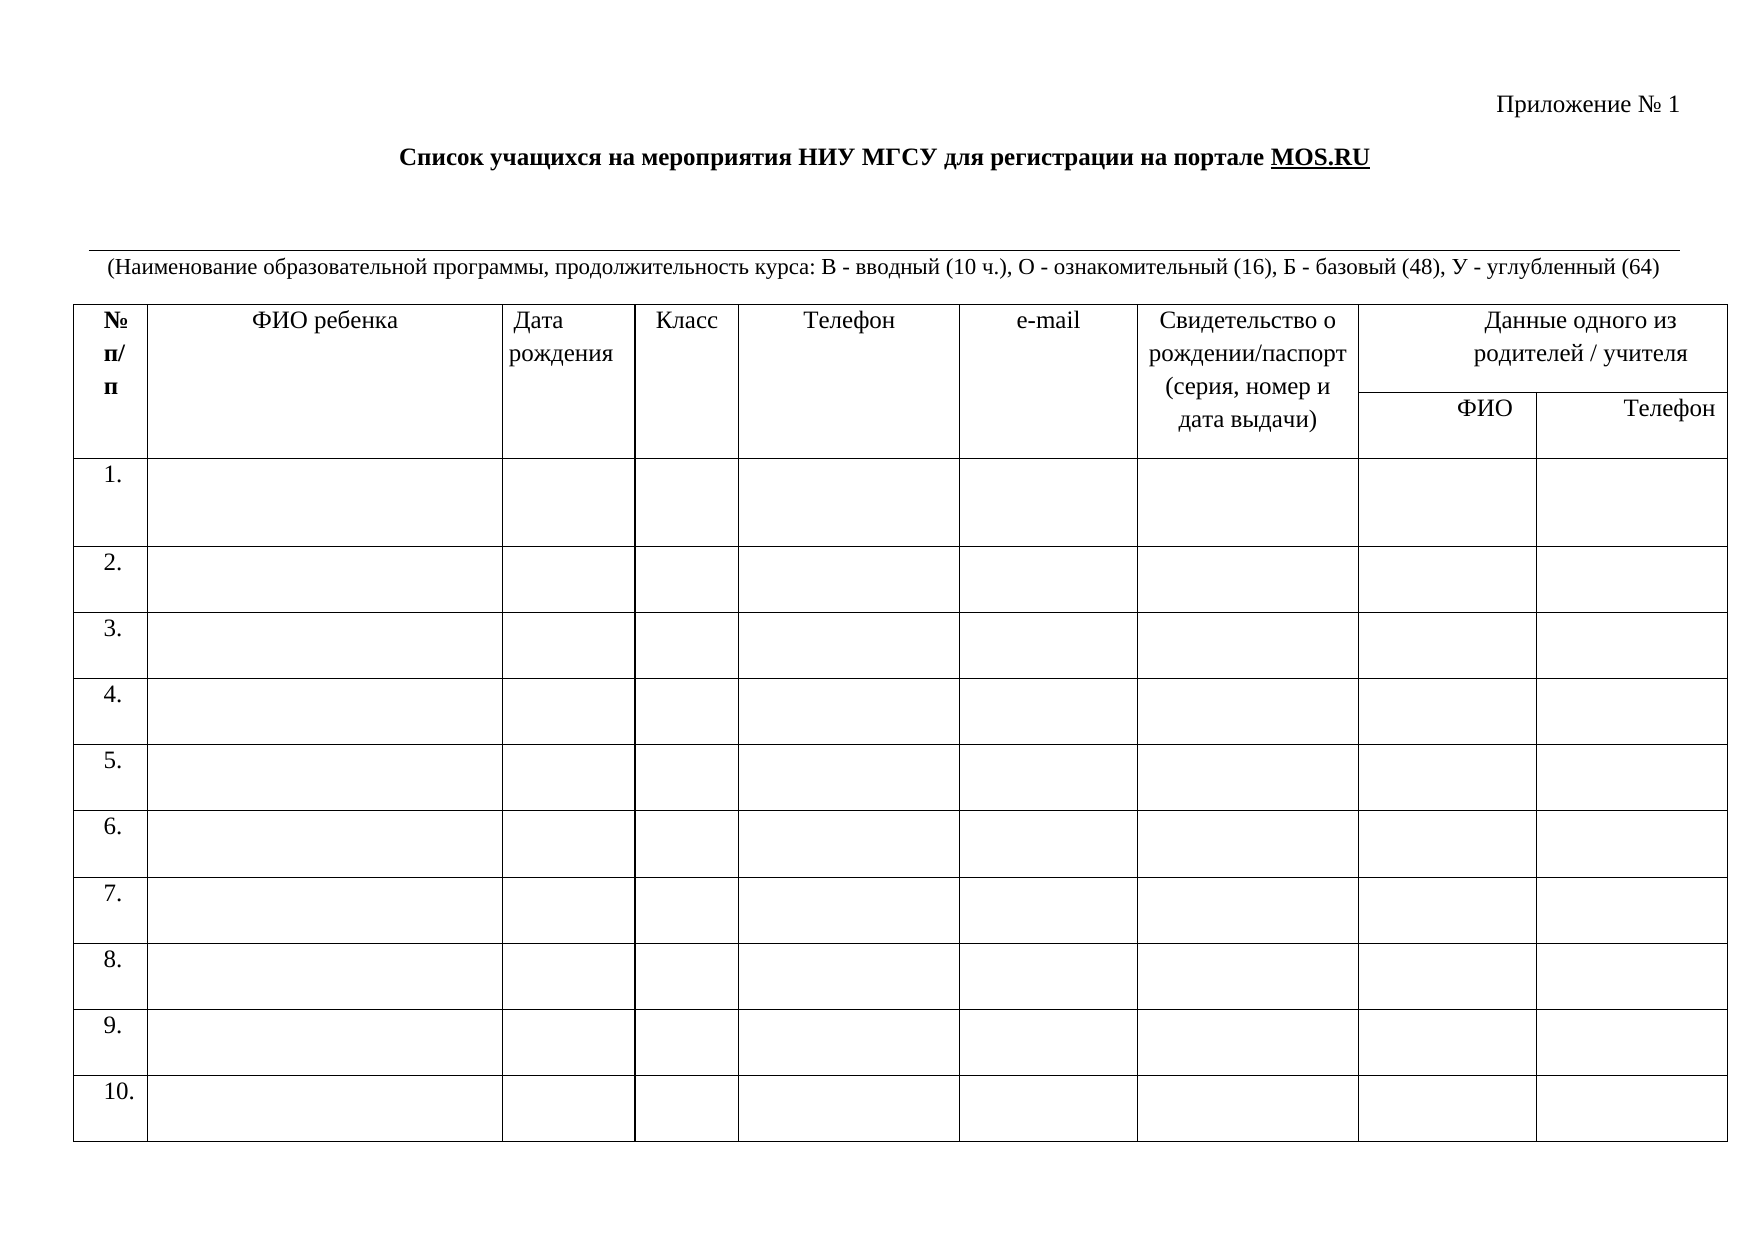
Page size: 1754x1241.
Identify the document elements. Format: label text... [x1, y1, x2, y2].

table_cell [503, 878, 634, 943]
table_cell [74, 944, 147, 1009]
table_cell [960, 613, 1137, 678]
table_cell [503, 944, 634, 1009]
table_cell [1537, 878, 1727, 943]
table_cell [1138, 679, 1358, 744]
table_cell [1138, 1010, 1358, 1075]
table_cell [74, 613, 147, 678]
table_cell [1138, 547, 1358, 612]
table_cell [1537, 944, 1727, 1009]
text (Наименование образовательной программы, продолжительность курса: В - вводный (10 ч.), О - ознакомительный (16), Б - базовый (48), У - углубленный (64) [89, 251, 1680, 280]
table_cell [1537, 547, 1727, 612]
table_cell [739, 547, 959, 612]
table_cell [503, 459, 634, 546]
table_cell [739, 811, 959, 877]
table_cell [1138, 459, 1358, 546]
table_cell [1138, 613, 1358, 678]
table_cell [1359, 613, 1536, 678]
table_cell [960, 547, 1137, 612]
table_cell [1138, 811, 1358, 877]
table_cell [74, 1010, 147, 1075]
table_cell [503, 1076, 634, 1141]
table_cell [739, 459, 959, 546]
table_cell [739, 1076, 959, 1141]
table_cell [1359, 679, 1536, 744]
table_cell [503, 1010, 634, 1075]
table_cell [1537, 613, 1727, 678]
table_cell [1359, 811, 1536, 877]
table_cell [739, 944, 959, 1009]
table_cell [1359, 745, 1536, 810]
table_cell [636, 878, 738, 943]
table_header ФИО ребенка [148, 305, 502, 458]
table_cell [739, 613, 959, 678]
table_header Свидетельство о рождении/паспорт (серия, номер и дата выдачи) [1138, 305, 1358, 458]
table_cell [960, 1076, 1137, 1141]
table_cell [148, 745, 502, 810]
table_cell [1138, 745, 1358, 810]
table_cell [503, 547, 634, 612]
table_cell [74, 811, 147, 877]
table_cell [503, 811, 634, 877]
table_cell [739, 878, 959, 943]
table_cell [960, 459, 1137, 546]
table_cell [1359, 459, 1536, 546]
table_cell ФИО [1359, 393, 1536, 458]
table_cell [960, 811, 1137, 877]
table_cell [1537, 811, 1727, 877]
table_cell [74, 1076, 147, 1141]
table_header Телефон [739, 305, 959, 458]
table_header Дата рождения [503, 305, 634, 458]
table_header № п/п [74, 305, 147, 458]
table_cell [636, 1076, 738, 1141]
table_cell [1138, 1076, 1358, 1141]
table_cell [148, 944, 502, 1009]
table_cell [148, 878, 502, 943]
table_cell [636, 1010, 738, 1075]
table_cell [1359, 1076, 1536, 1141]
table_cell [739, 745, 959, 810]
table_cell [148, 1010, 502, 1075]
text Список учащихся на мероприятия НИУ МГСУ для регистрации на портале MOS.RU [89, 142, 1680, 171]
table_cell [1138, 878, 1358, 943]
table_cell [74, 459, 147, 546]
table_cell Телефон [1537, 393, 1727, 458]
table_cell [960, 944, 1137, 1009]
table_cell [739, 679, 959, 744]
table_cell [148, 811, 502, 877]
table_cell [1537, 1010, 1727, 1075]
table_cell [1359, 878, 1536, 943]
table_cell [739, 1010, 959, 1075]
table_cell [636, 811, 738, 877]
table_cell [148, 547, 502, 612]
table_cell [148, 1076, 502, 1141]
table_header e-mail [960, 305, 1137, 458]
table_cell [74, 745, 147, 810]
table_cell [148, 459, 502, 546]
table_cell [636, 944, 738, 1009]
table_cell [1359, 944, 1536, 1009]
table_cell [636, 459, 738, 546]
table_header Класс [636, 305, 738, 458]
table_cell [148, 679, 502, 744]
table_cell [636, 679, 738, 744]
table_cell [1138, 944, 1358, 1009]
table_header Данные одного из родителей / учителя [1359, 305, 1727, 392]
table_cell [148, 613, 502, 678]
table_cell [1537, 459, 1727, 546]
table_cell [960, 745, 1137, 810]
table_cell [74, 878, 147, 943]
table_cell [960, 679, 1137, 744]
table_cell [636, 613, 738, 678]
table_cell [74, 547, 147, 612]
table_cell [960, 878, 1137, 943]
table_cell [1537, 745, 1727, 810]
table_cell [1359, 1010, 1536, 1075]
text Приложение № 1 [89, 89, 1680, 117]
table_cell [636, 745, 738, 810]
table_cell [1537, 679, 1727, 744]
table_cell [1537, 1076, 1727, 1141]
table_cell [74, 679, 147, 744]
table_cell [503, 679, 634, 744]
table_cell [1359, 547, 1536, 612]
table_cell [503, 745, 634, 810]
table_cell [636, 547, 738, 612]
table_cell [960, 1010, 1137, 1075]
table_cell [503, 613, 634, 678]
